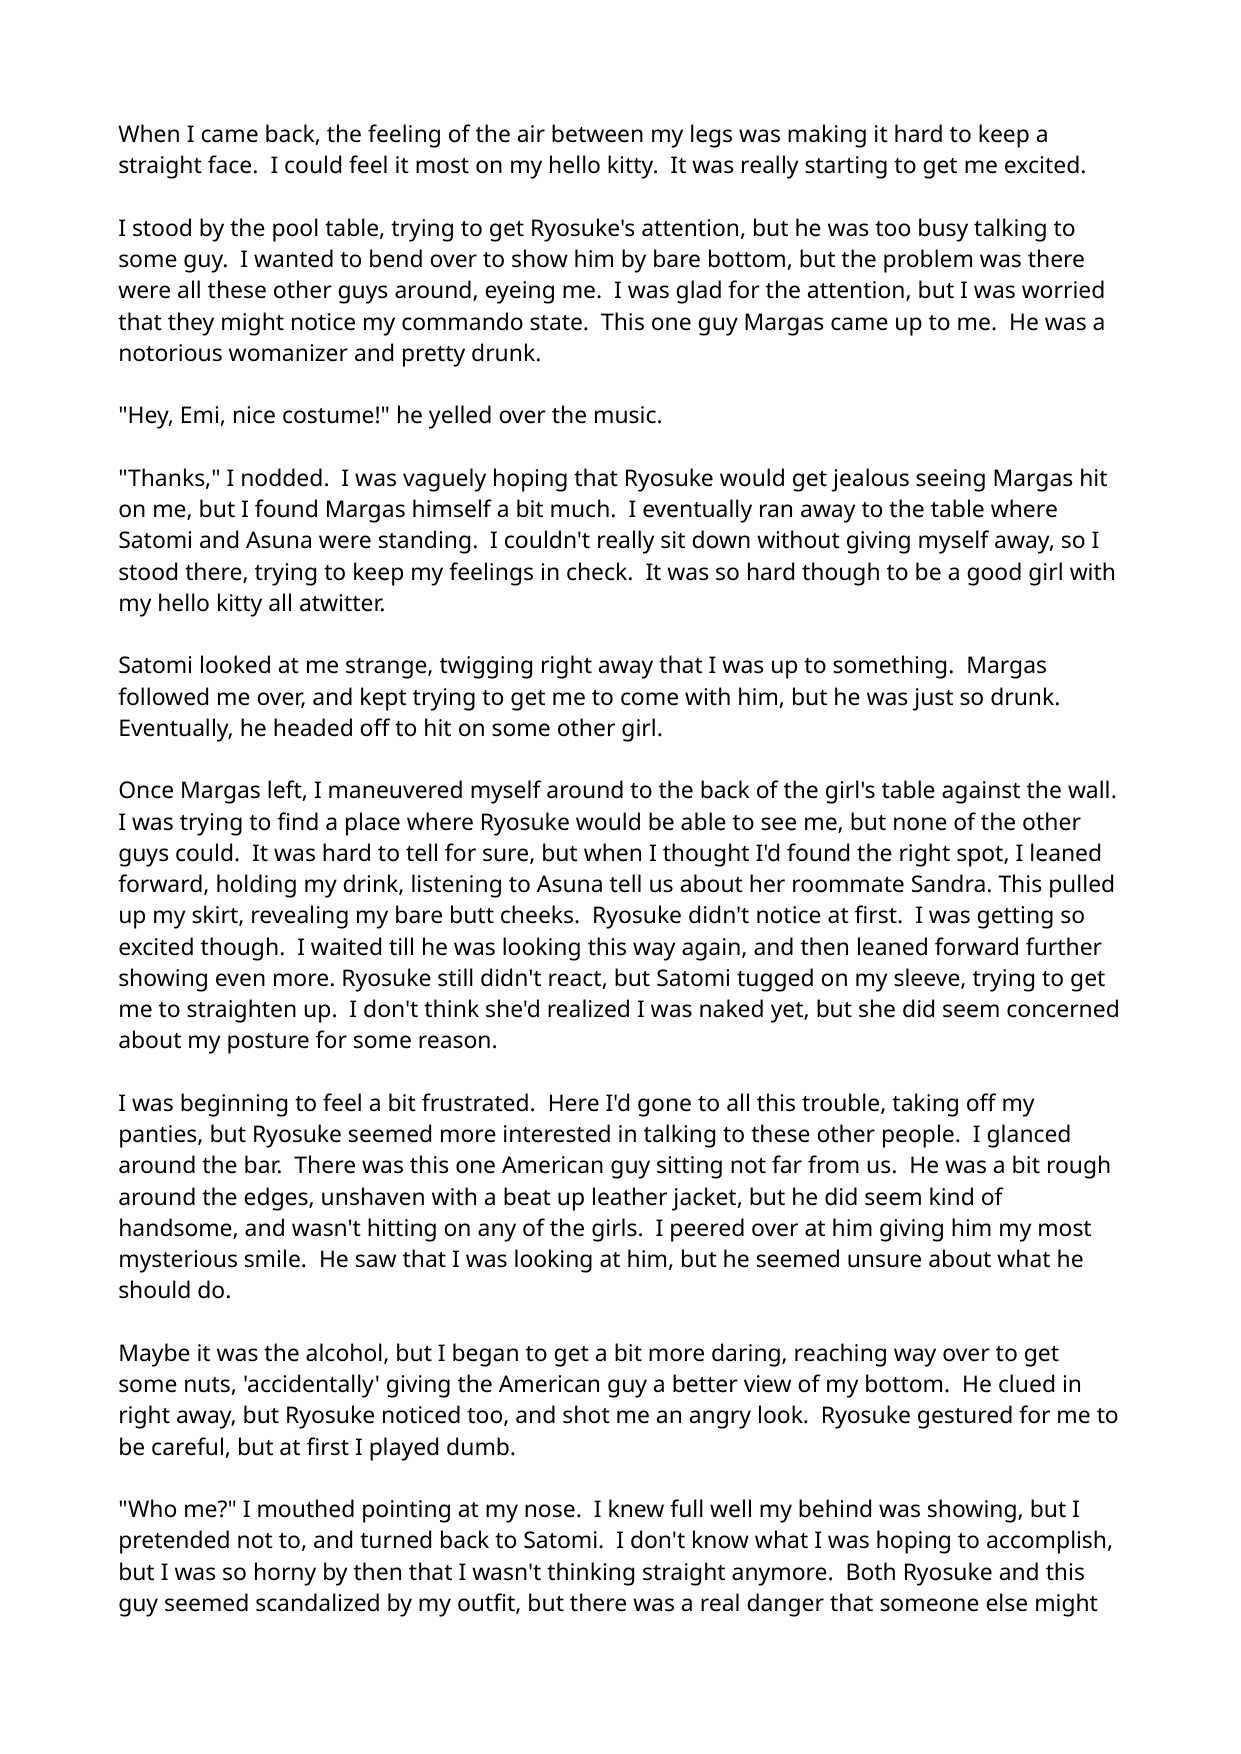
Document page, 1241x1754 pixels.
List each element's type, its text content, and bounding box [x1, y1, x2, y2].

text When I came back, the feeling of the air between my legs was making it hard to keep a straight face. I could feel it most on my hello kitty. It was really starting to get me excited. [118, 118, 1122, 181]
text "Thanks," I nodded. I was vaguely hoping that Ryosuke would get jealous seeing Margas hit on me, but I found Margas himself a bit much. I eventually ran away to the table where Satomi and Asuna were standing. I couldn't really sit down without giving myself away, so I stood there, trying to keep my feelings in check. It was so hard though to be a good girl with my hello kitty all atwitter. [118, 462, 1122, 618]
text I was beginning to feel a bit frustrated. Here I'd gone to all this trouble, taking off my panties, but Ryosuke seemed more interested in talking to these other people. I glanced around the bar. There was this one American guy sitting not far from us. He was a bit rough around the edges, unshaven with a beat up leather jacket, but he did seem kind of handsome, and wasn't hitting on any of the girls. I peered over at him giving him my most mysterious smile. He saw that I was looking at him, but he seemed unsure about what he should do. [118, 1087, 1122, 1306]
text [118, 1493, 1122, 1618]
text Maybe it was the alcohol, but I began to get a bit more daring, reaching way over to get some nuts, 'accidentally' giving the American guy a better view of my bottom. He clued in right away, but Ryosuke noticed too, and shot me an angry look. Ryosuke gestured for me to be careful, but at first I played dumb. [118, 1337, 1122, 1462]
text "Hey, Emi, nice costume!" he yelled over the music. [118, 399, 1122, 431]
text Satomi looked at me strange, twigging right away that I was up to something. Margas followed me over, and kept trying to get me to come with him, but he was just so drunk. Eventually, he headed off to hit on some other girl. [118, 649, 1122, 743]
text I stood by the pool table, trying to get Ryosuke's attention, but he was too busy talking to some guy. I wanted to bend over to show him by bare bottom, but the problem was there were all these other guys around, eyeing me. I was glad for the attention, but I was worried that they might notice my commando state. This one guy Margas came up to me. He was a notorious womanizer and pretty drunk. [118, 212, 1122, 368]
text Once Margas left, I maneuvered myself around to the back of the girl's table against the wall. I was trying to find a place where Ryosuke would be able to see me, but none of the other guys could. It was hard to tell for sure, but when I thought I'd found the right spot, I leaned forward, holding my drink, listening to Asuna tell us about her roommate Sandra. This pulled up my skirt, revealing my bare butt cheeks. Ryosuke didn't notice at first. I was getting so excited though. I waited till he was looking this way again, and then leaned forward further showing even more. Ryosuke still didn't react, but Satomi tugged on my sleeve, trying to get me to straighten up. I don't think she'd realized I was naked yet, but she did seem concerned about my posture for some reason. [118, 774, 1122, 1056]
